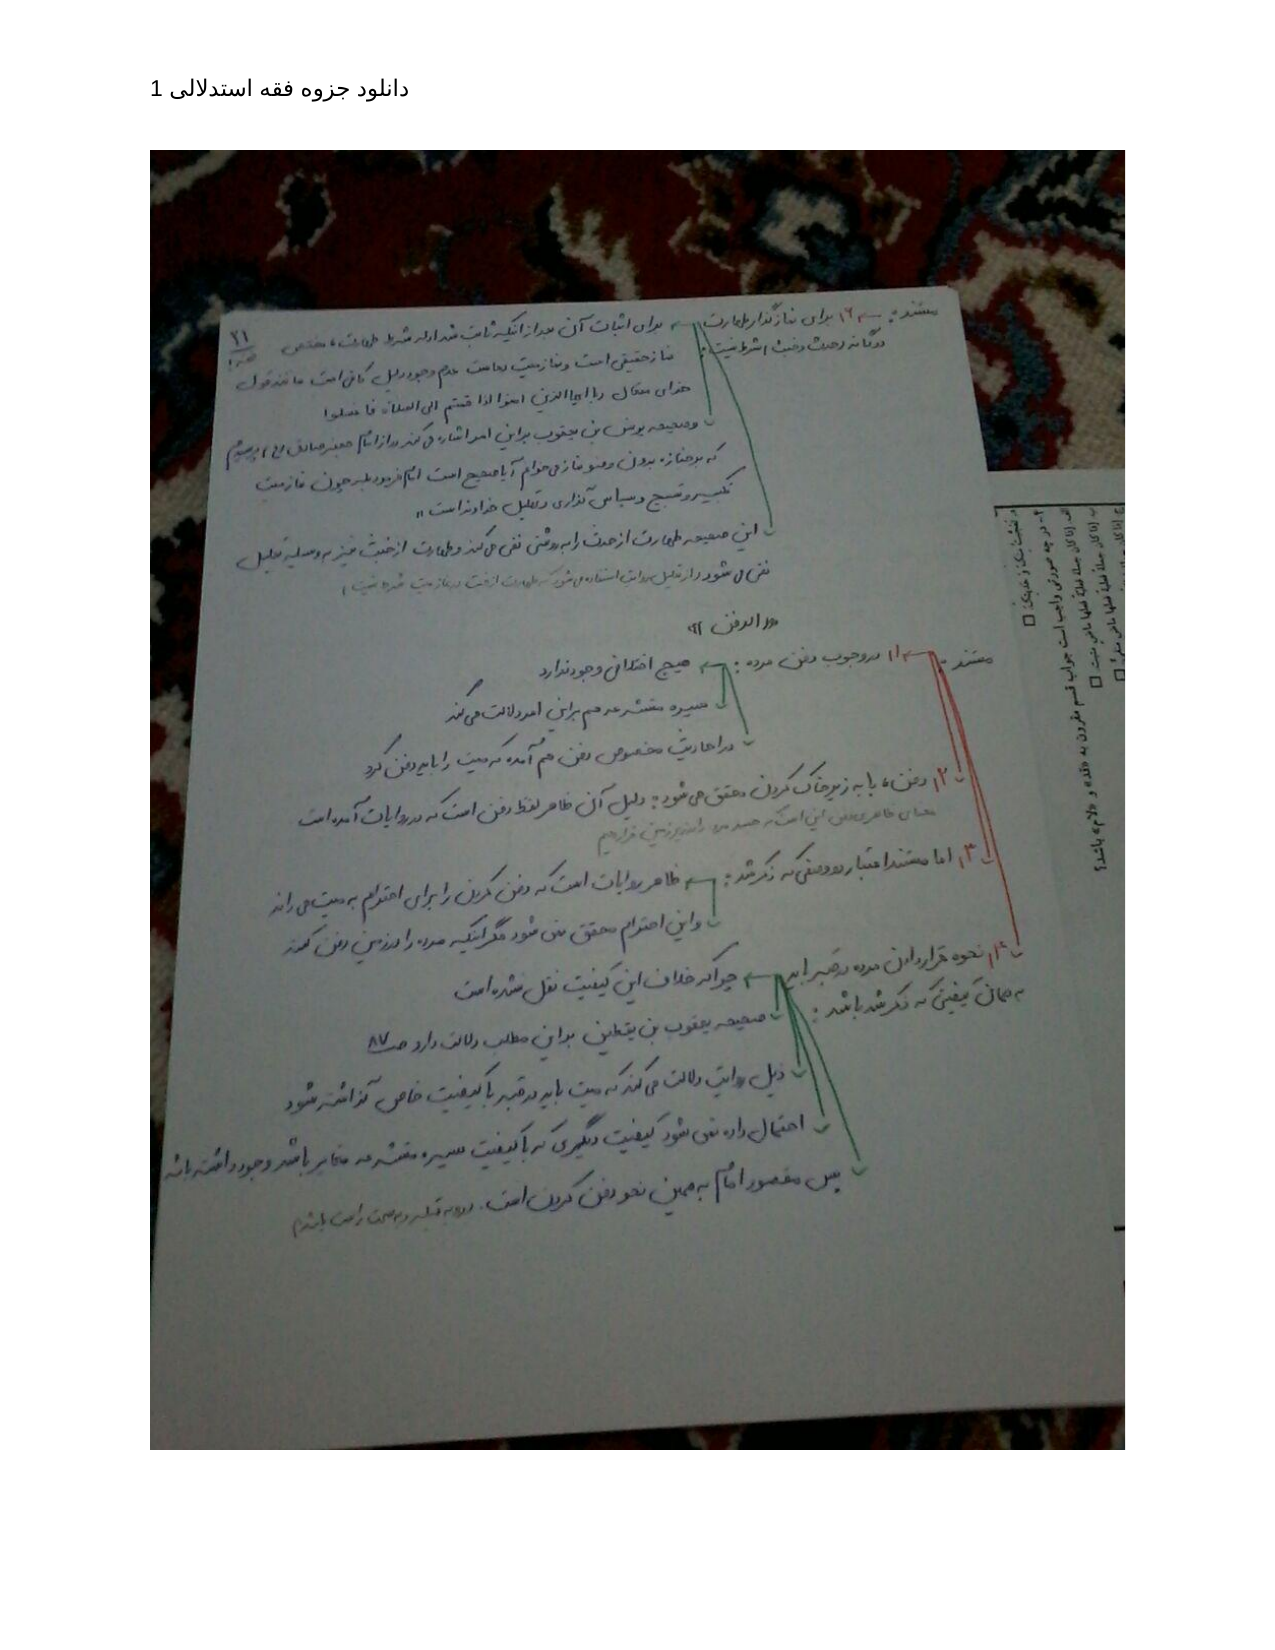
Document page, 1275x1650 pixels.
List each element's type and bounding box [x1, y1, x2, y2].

picture [150, 150, 1125, 1450]
